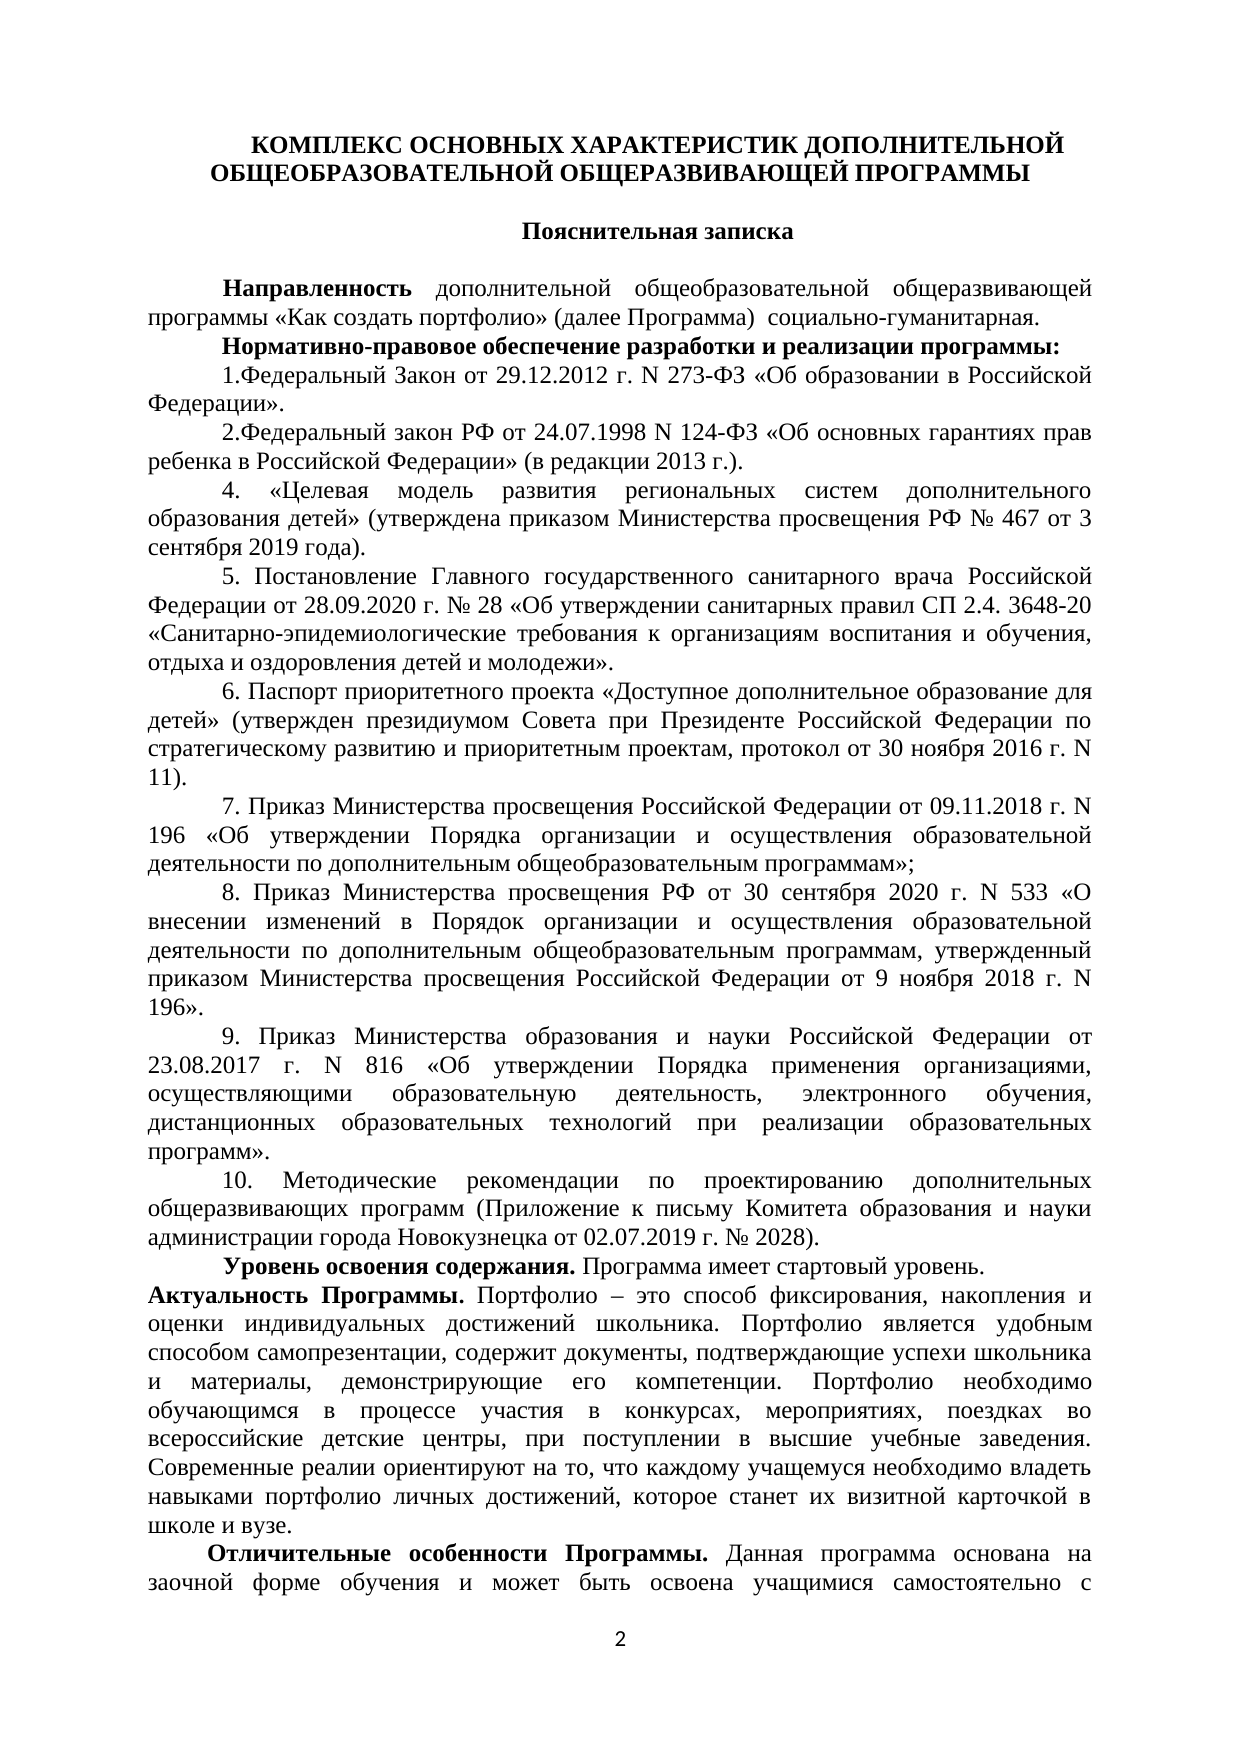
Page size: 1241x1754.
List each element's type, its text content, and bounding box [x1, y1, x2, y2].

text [148, 1538, 1092, 1596]
text 2.Федеральный закон РФ от 24.07.1998 N 124-ФЗ «Об основных гарантиях прав ребенка в Российской Федерации» (в редакции 2013 г.). [148, 417, 1092, 475]
text 9. Приказ Министерства образования и науки Российской Федерации от 23.08.2017 г. N 816 «Об утверждении Порядка применения организациями, осуществляющими образовательную деятельность, электронного обучения, дистанционных образовательных технологий при реализации образовательных программ». [148, 1021, 1092, 1165]
text 8. Приказ Министерства просвещения РФ от 30 сентября 2020 г. N 533 «О внесении изменений в Порядок организации и осуществления образовательной деятельности по дополнительным общеобразовательным программам, утвержденный приказом Министерства просвещения Российской Федерации от 9 ноября 2018 г. N 196». [148, 877, 1092, 1021]
text 7. Приказ Министерства просвещения Российской Федерации от 09.11.2018 г. N 196 «Об утверждении Порядка организации и осуществления образовательной деятельности по дополнительным общеобразовательным программам»; [148, 791, 1092, 877]
text 5. Постановление Главного государственного санитарного врача Российской Федерации от 28.09.2020 г. № 28 «Об утверждении санитарных правил СП 2.4. 3648-20 «Санитарно-эпидемиологические требования к организациям воспитания и обучения, отдыха и оздоровления детей и молодежи». [148, 561, 1092, 676]
text Комплекс основных характеристик ДОПОЛНИТЕЛЬНОЙ ОБЩЕОБРАЗОВАТЕЛЬНОЙ ОБЩЕРАЗВИВАЮЩЕЙ Программы [148, 130, 1092, 187]
text 6. Паспорт приоритетного проекта «Доступное дополнительное образование для детей» (утвержден президиумом Совета при Президенте Российской Федерации по стратегическому развитию и приоритетным проектам, протокол от 30 ноября 2016 г. N 11). [148, 676, 1092, 791]
text Актуальность Программы. Портфолио – это способ фиксирования, накопления и оценки индивидуальных достижений школьника. Портфолио является удобным способом самопрезентации, содержит документы, подтверждающие успехи школьника и материалы, демонстрирующие его компетенции. Портфолио необходимо обучающимся в процессе участия в конкурсах, мероприятиях, поездках во всероссийские детские центры, при поступлении в высшие учебные заведения. Современные реалии ориентируют на то, что каждому учащемуся необходимо владеть навыками портфолио личных достижений, которое станет их визитной карточкой в школе и вузе. [148, 1280, 1092, 1538]
text 10. Методические рекомендации по проектированию дополнительных общеразвивающих программ (Приложение к письму Комитета образования и науки администрации города Новокузнецка от 02.07.2019 г. № 2028). [148, 1165, 1092, 1251]
text 1.Федеральный Закон от 29.12.2012 г. N 273-ФЗ «Об образовании в Российской Федерации». [148, 360, 1092, 417]
text Пояснительная записка [148, 216, 1092, 245]
text Уровень освоения содержания. Программа имеет стартовый уровень. [148, 1251, 1092, 1280]
text 4. «Целевая модель развития региональных систем дополнительного образования детей» (утверждена приказом Министерства просвещения РФ № 467 от 3 сентября 2019 года). [148, 475, 1092, 561]
text Нормативно-правовое обеспечение разработки и реализации программы: [148, 331, 1092, 360]
text Направленность дополнительной общеобразовательной общеразвивающей программы «Как создать портфолио» (далее Программа) социально-гуманитарная. [148, 273, 1092, 331]
